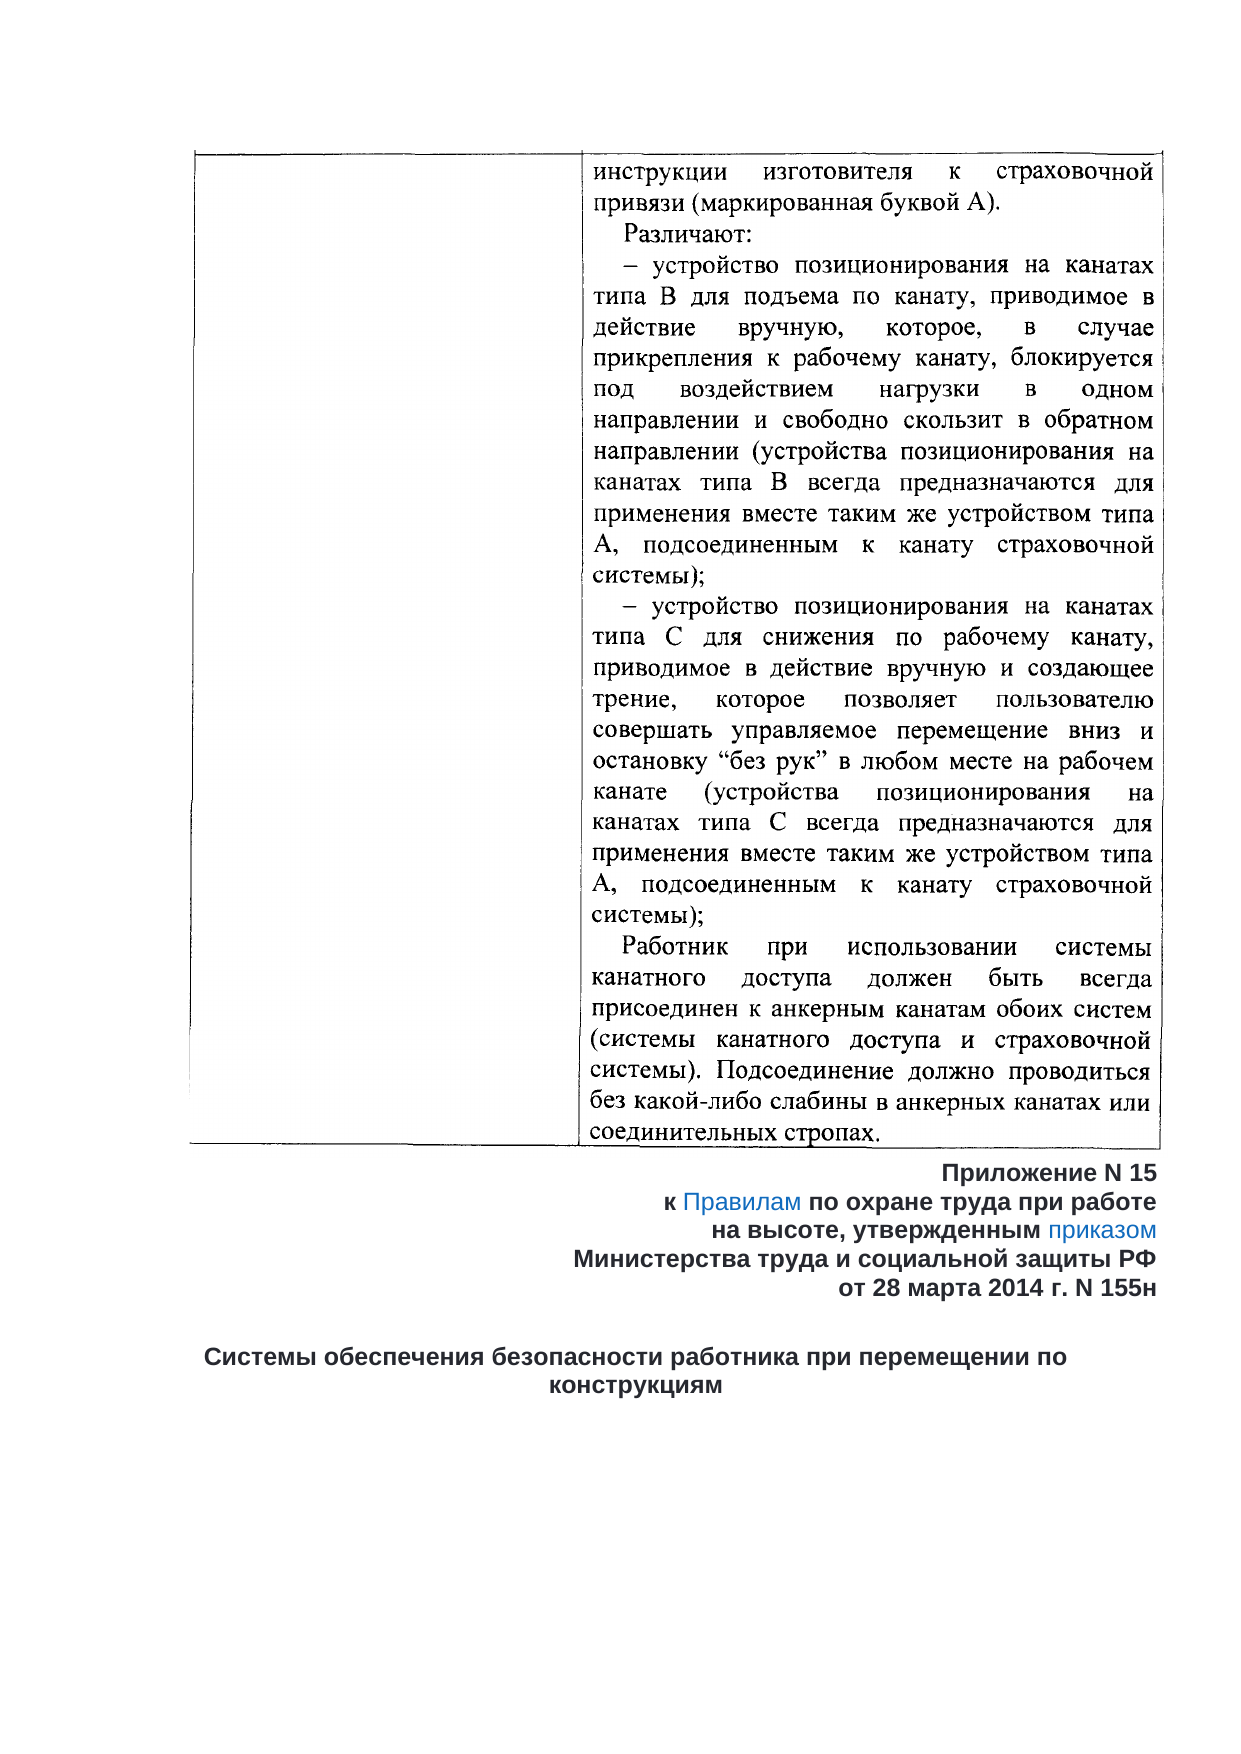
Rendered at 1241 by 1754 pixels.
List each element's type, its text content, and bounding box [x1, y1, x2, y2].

subtitle Системы обеспечения безопасности работника при перемещении по конструкциям [114, 1342, 1157, 1399]
text Приложение N 15 к Правилам по охране труда при работе на высоте, утвержденным приказом Министерства труда и социальной защиты РФ от 28 марта 2014 г. N 155н [114, 1158, 1157, 1302]
picture [189, 150, 1168, 1158]
